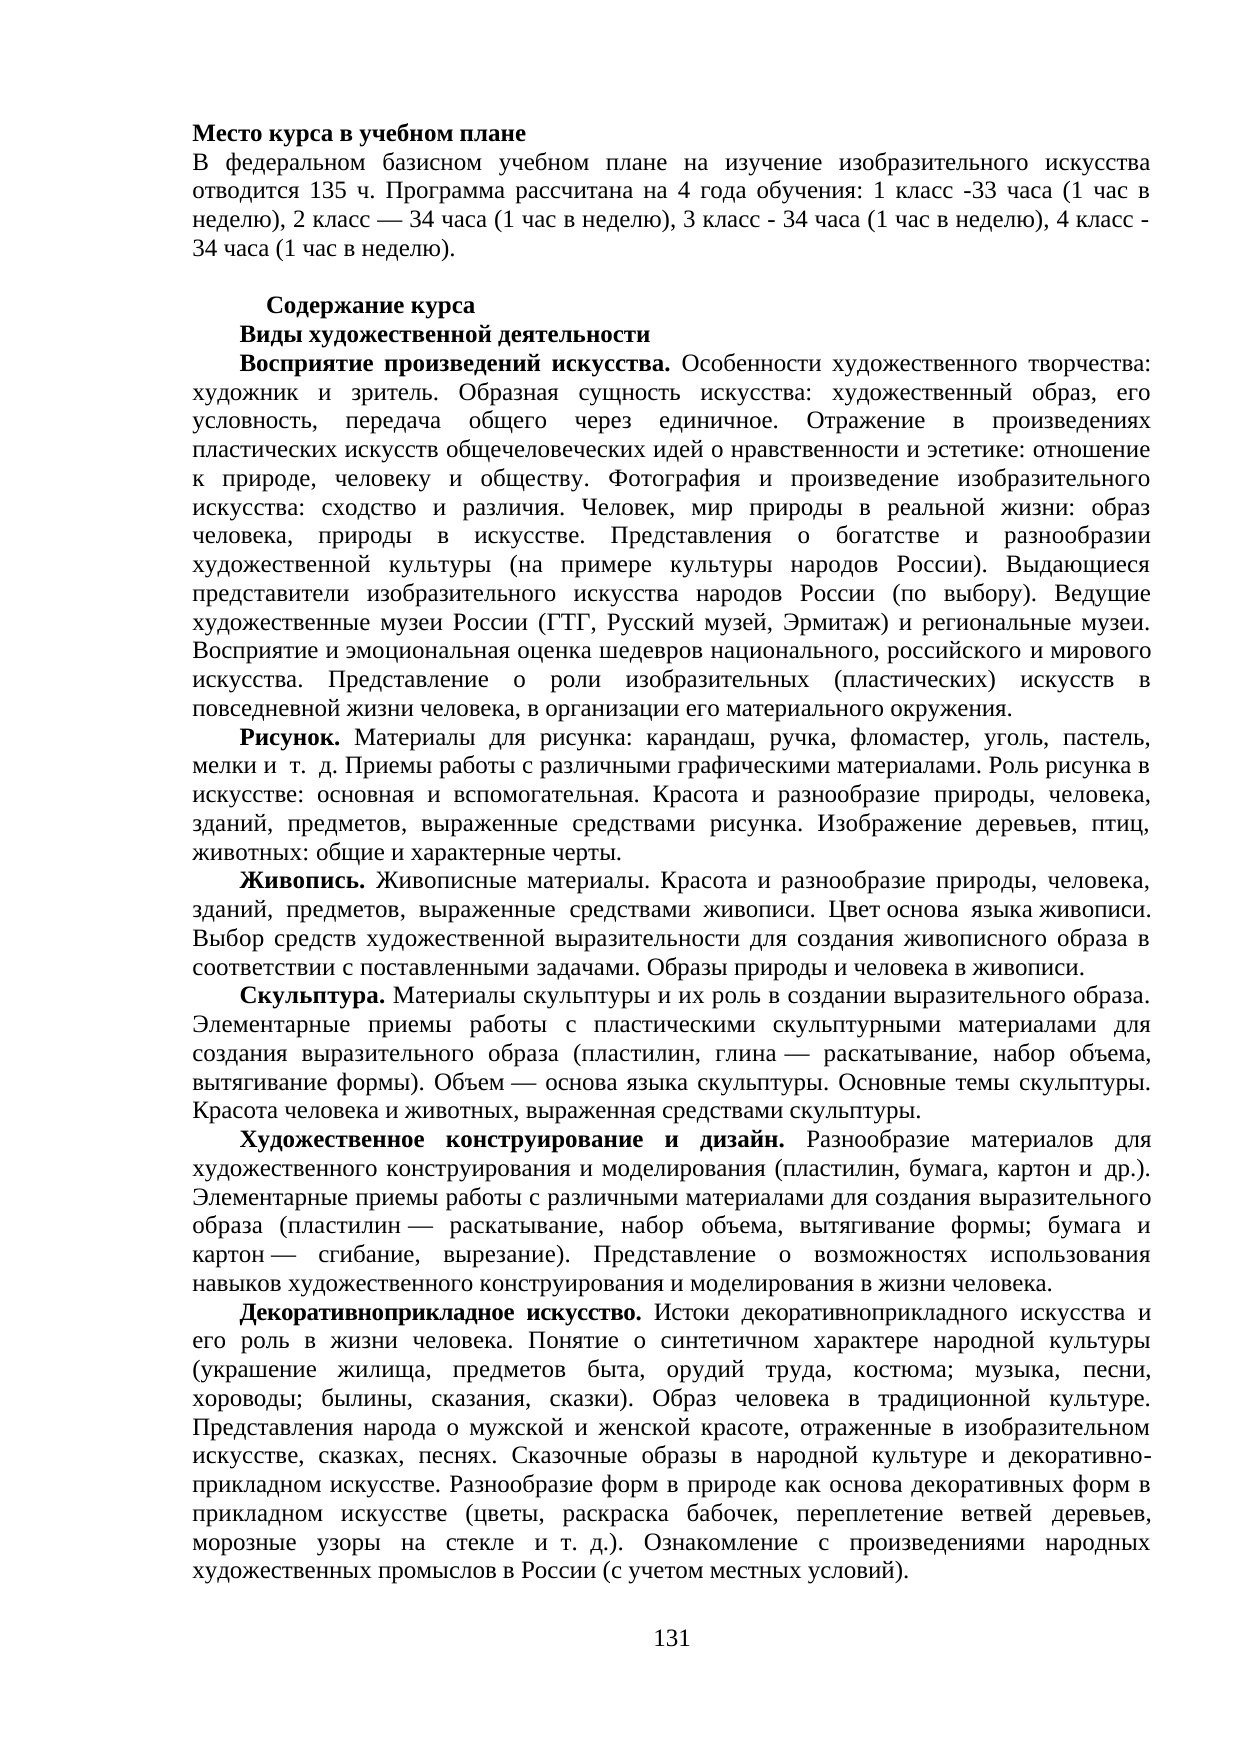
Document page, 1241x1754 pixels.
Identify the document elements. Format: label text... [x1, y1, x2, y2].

text Виды художественной деятельности [192, 319, 1152, 348]
text В федеральном базисном учебном плане на изучение изобразительного искусства отводится 135 ч. Программа рассчитана на 4 года обучения: 1 класс -33 часа (1 час в неделю), 2 класс — 34 часа (1 час в неделю), 3 класс - 34 часа (1 час в неделю), 4 класс -34 часа (1 час в неделю). [192, 147, 1152, 262]
text Декоративно­прикладное искусство. Истоки декоративно­прикладного искусства и его роль в жизни человека. Понятие о синтетичном характере народной культуры (украшение жилища, предметов быта, орудий труда, костюма; музыка, песни, хороводы; былины, сказания, сказки). Образ человека в традиционной культуре. Представления народа о мужской и женской красоте, отраженные в изобразительном искусстве, сказках, песнях. Сказочные образы в народной культуре и декоративно­прикладном искусстве. Разнообразие форм в природе как основа декоративных форм в прикладном искусстве (цветы, раскраска бабочек, переплетение ветвей деревьев, морозные узоры на стекле и т. д.). Ознакомление с произведениями народных художественных промыслов в России (с учетом местных условий). [192, 1297, 1152, 1584]
text Скульптура. Материалы скульптуры и их роль в создании выразительного образа. Элементарные приемы работы с пластическими скульптурными материалами для создания выразительного образа (пластилин, глина — раскатывание, набор объема, вытягивание формы). Объем — основа языка скульптуры. Основные темы скульптуры. Красота человека и животных, выраженная средствами скульптуры. [192, 981, 1152, 1124]
text Место курса в учебном плане [192, 118, 1152, 147]
text Содержание курса [192, 291, 1152, 319]
text Восприятие произведений искусства. Особенности художественного творчества: художник и зритель. Образная сущность искусства: художественный образ, его условность, передача общего через единичное. Отражение в произведениях пластических искусств общечеловеческих идей о нравственности и эстетике: отношение к природе, человеку и обществу. Фотография и произведение изобразительного искусства: сходство и различия. Человек, мир природы в реальной жизни: образ человека, природы в искусстве. Представления о богатстве и разнообразии художественной культуры (на примере культуры народов России). Выдающиеся представители изобразительного искусства народов России (по выбору). Ведущие художественные музеи России (ГТГ, Русский музей, Эрмитаж) и региональные музеи. Восприятие и эмоциональная оценка шедевров национального, российского и мирового искусства. Представление о роли изобразительных (пластических) искусств в повседневной жизни человека, в организации его материального окружения. [192, 348, 1152, 722]
text Рисунок. Материалы для рисунка: карандаш, ручка, фломастер, уголь, пастель, мелки и т. д. Приемы работы с различными графическими материалами. Роль рисунка в искусстве: основная и вспомогательная. Красота и разнообразие природы, человека, зданий, предметов, выраженные средствами рисунка. Изображение деревьев, птиц, животных: общие и характерные черты. [192, 722, 1152, 866]
text Живопись. Живописные материалы. Красота и разнообразие природы, человека, зданий, предметов, выраженные средствами живописи. Цвет основа языка живописи. Выбор средств художественной выразительности для создания живописного образа в соответствии с поставленными задачами. Образы природы и человека в живописи. [192, 866, 1152, 981]
text Художественное конструирование и дизайн. Разнообразие материалов для художественного конструирования и моделирования (пластилин, бумага, картон и др.). Элементарные приемы работы с различными материалами для создания выразительного образа (пластилин — раскатывание, набор объема, вытягивание формы; бумага и картон — сгибание, вырезание). Представление о возможностях использования навыков художественного конструирования и моделирования в жизни человека. [192, 1124, 1152, 1297]
